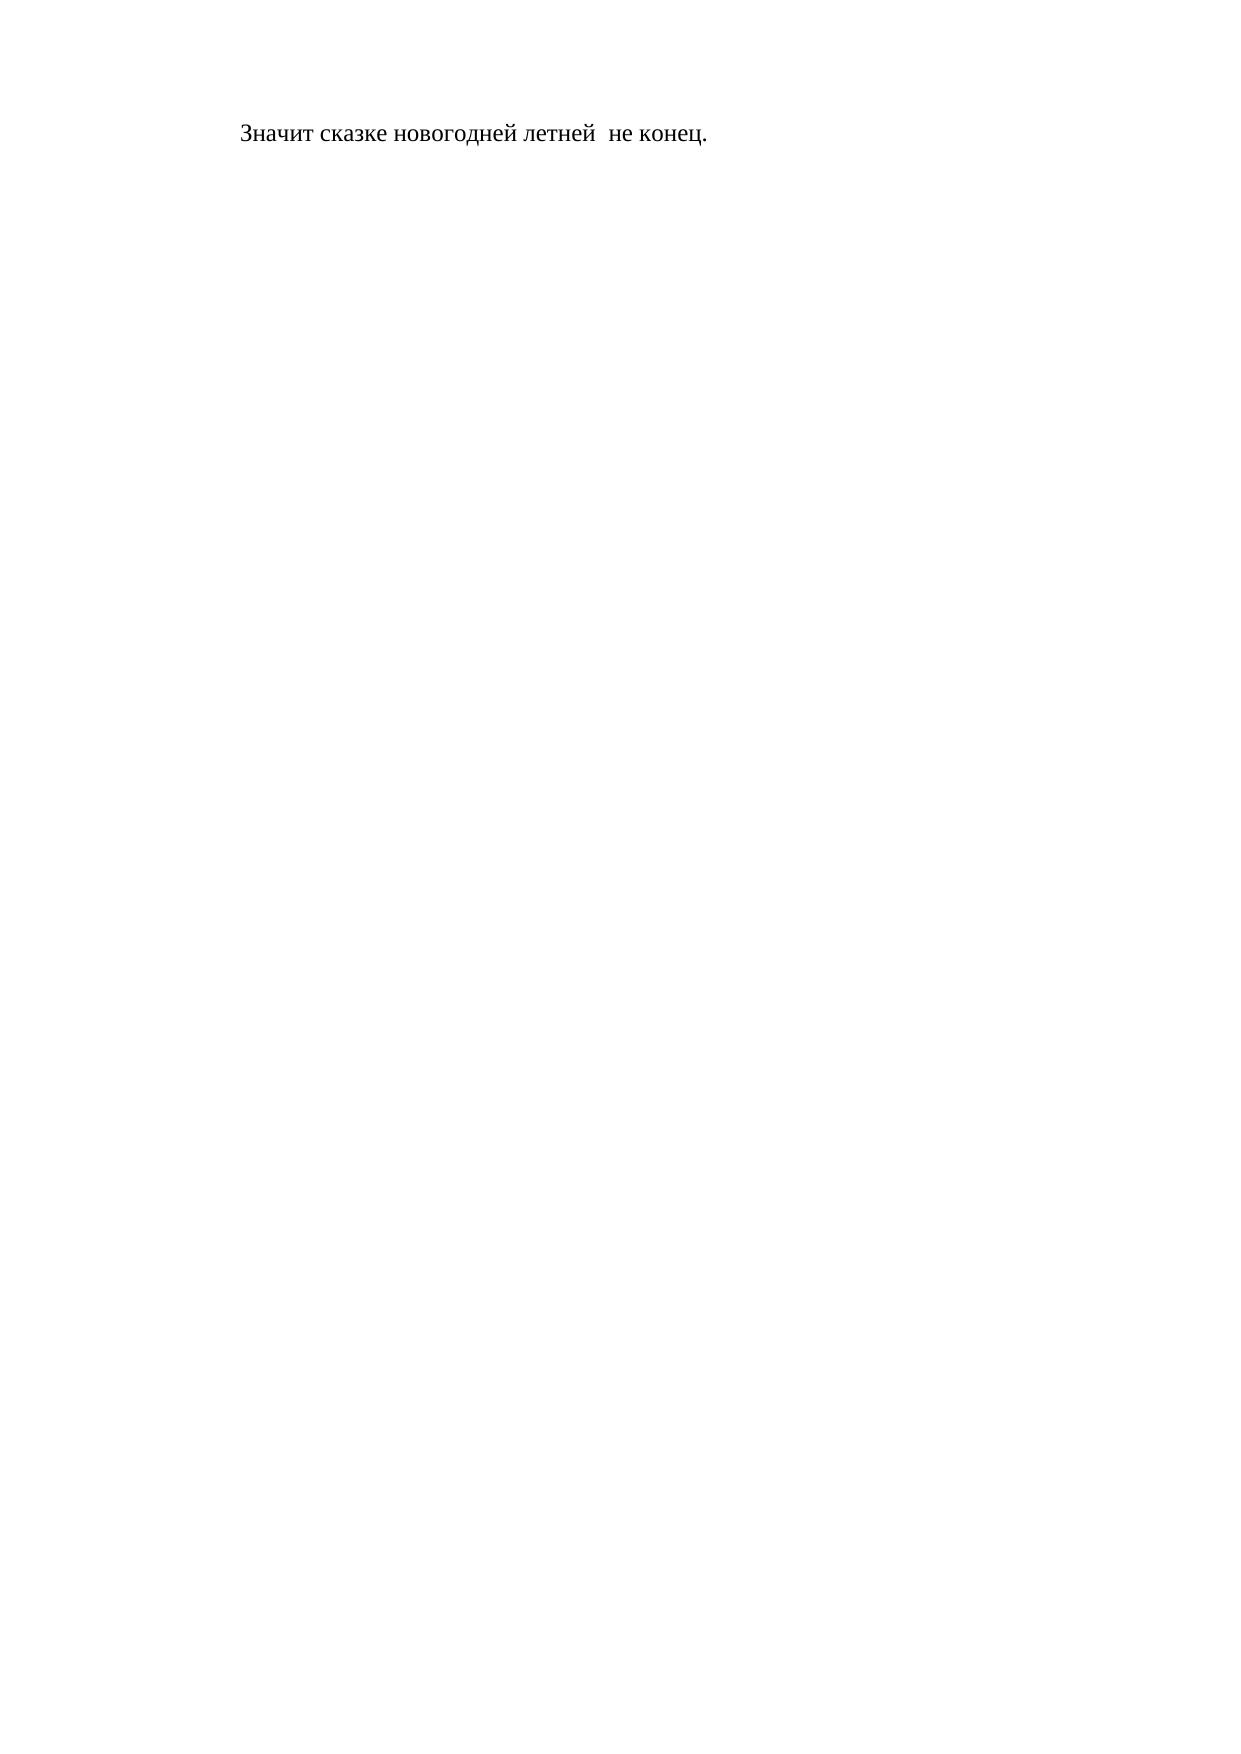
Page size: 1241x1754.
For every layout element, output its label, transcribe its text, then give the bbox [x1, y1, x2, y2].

text Значит сказке новогодней летней не конец. [240, 118, 1152, 147]
